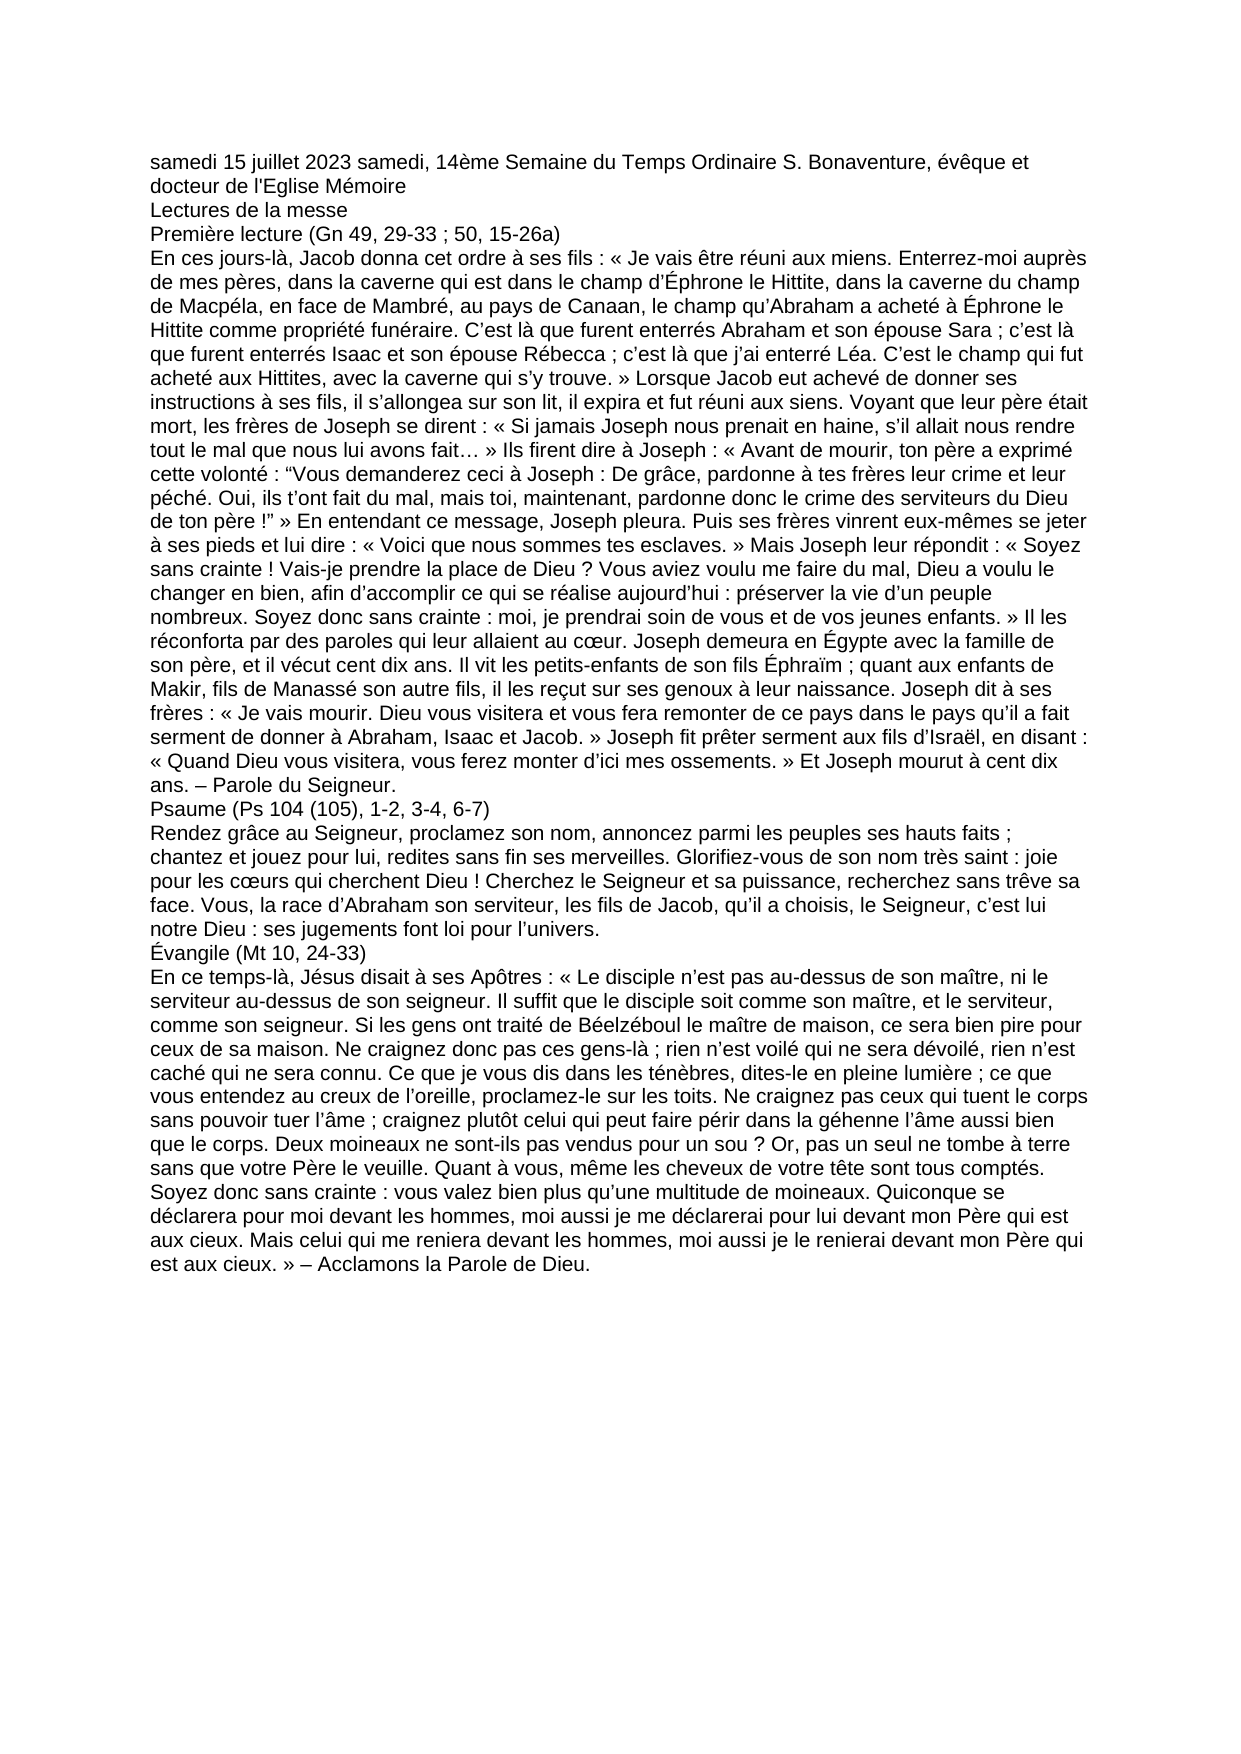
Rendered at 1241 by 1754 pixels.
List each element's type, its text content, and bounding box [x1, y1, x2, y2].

text En ce temps-là, Jésus disait à ses Apôtres : « Le disciple n’est pas au-dessus de son maître, ni le serviteur au-dessus de son seigneur. Il suffit que le disciple soit comme son maître, et le serviteur, comme son seigneur. Si les gens ont traité de Béelzéboul le maître de maison, ce sera bien pire pour ceux de sa maison. Ne craignez donc pas ces gens-là ; rien n’est voilé qui ne sera dévoilé, rien n’est caché qui ne sera connu. Ce que je vous dis dans les ténèbres, dites-le en pleine lumière ; ce que vous entendez au creux de l’oreille, proclamez-le sur les toits. Ne craignez pas ceux qui tuent le corps sans pouvoir tuer l’âme ; craignez plutôt celui qui peut faire périr dans la géhenne l’âme aussi bien que le corps. Deux moineaux ne sont-ils pas vendus pour un sou ? Or, pas un seul ne tombe à terre sans que votre Père le veuille. Quant à vous, même les cheveux de votre tête sont tous comptés. Soyez donc sans crainte : vous valez bien plus qu’une multitude de moineaux. Quiconque se déclarera pour moi devant les hommes, moi aussi je me déclarerai pour lui devant mon Père qui est aux cieux. Mais celui qui me reniera devant les hommes, moi aussi je le renierai devant mon Père qui est aux cieux. » – Acclamons la Parole de Dieu. [150, 964, 1090, 1276]
text Rendez grâce au Seigneur, proclamez son nom, annoncez parmi les peuples ses hauts faits ; chantez et jouez pour lui, redites sans fin ses merveilles. Glorifiez-vous de son nom très saint : joie pour les cœurs qui cherchent Dieu ! Cherchez le Seigneur et sa puissance, recherchez sans trêve sa face. Vous, la race d’Abraham son serviteur, les fils de Jacob, qu’il a choisis, le Seigneur, c’est lui notre Dieu : ses jugements font loi pour l’univers. [150, 821, 1090, 941]
text En ces jours-là, Jacob donna cet ordre à ses fils : « Je vais être réuni aux miens. Enterrez-moi auprès de mes pères, dans la caverne qui est dans le champ d’Éphrone le Hittite, dans la caverne du champ de Macpéla, en face de Mambré, au pays de Canaan, le champ qu’Abraham a acheté à Éphrone le Hittite comme propriété funéraire. C’est là que furent enterrés Abraham et son épouse Sara ; c’est là que furent enterrés Isaac et son épouse Rébecca ; c’est là que j’ai enterré Léa. C’est le champ qui fut acheté aux Hittites, avec la caverne qui s’y trouve. » Lorsque Jacob eut achevé de donner ses instructions à ses fils, il s’allongea sur son lit, il expira et fut réuni aux siens. Voyant que leur père était mort, les frères de Joseph se dirent : « Si jamais Joseph nous prenait en haine, s’il allait nous rendre tout le mal que nous lui avons fait… » Ils firent dire à Joseph : « Avant de mourir, ton père a exprimé cette volonté : “Vous demanderez ceci à Joseph : De grâce, pardonne à tes frères leur crime et leur péché. Oui, ils t’ont fait du mal, mais toi, maintenant, pardonne donc le crime des serviteurs du Dieu de ton père !” » En entendant ce message, Joseph pleura. Puis ses frères vinrent eux-mêmes se jeter à ses pieds et lui dire : « Voici que nous sommes tes esclaves. » Mais Joseph leur répondit : « Soyez sans crainte ! Vais-je prendre la place de Dieu ? Vous aviez voulu me faire du mal, Dieu a voulu le changer en bien, afin d’accomplir ce qui se réalise aujourd’hui : préserver la vie d’un peuple nombreux. Soyez donc sans crainte : moi, je prendrai soin de vous et de vos jeunes enfants. » Il les réconforta par des paroles qui leur allaient au cœur. Joseph demeura en Égypte avec la famille de son père, et il vécut cent dix ans. Il vit les petits-enfants de son fils Éphraïm ; quant aux enfants de Makir, fils de Manassé son autre fils, il les reçut sur ses genoux à leur naissance. Joseph dit à ses frères : « Je vais mourir. Dieu vous visitera et vous fera remonter de ce pays dans le pays qu’il a fait serment de donner à Abraham, Isaac et Jacob. » Joseph fit prêter serment aux fils d’Israël, en disant : « Quand Dieu vous visitera, vous ferez monter d’ici mes ossements. » Et Joseph mourut à cent dix ans. – Parole du Seigneur. [150, 246, 1090, 797]
